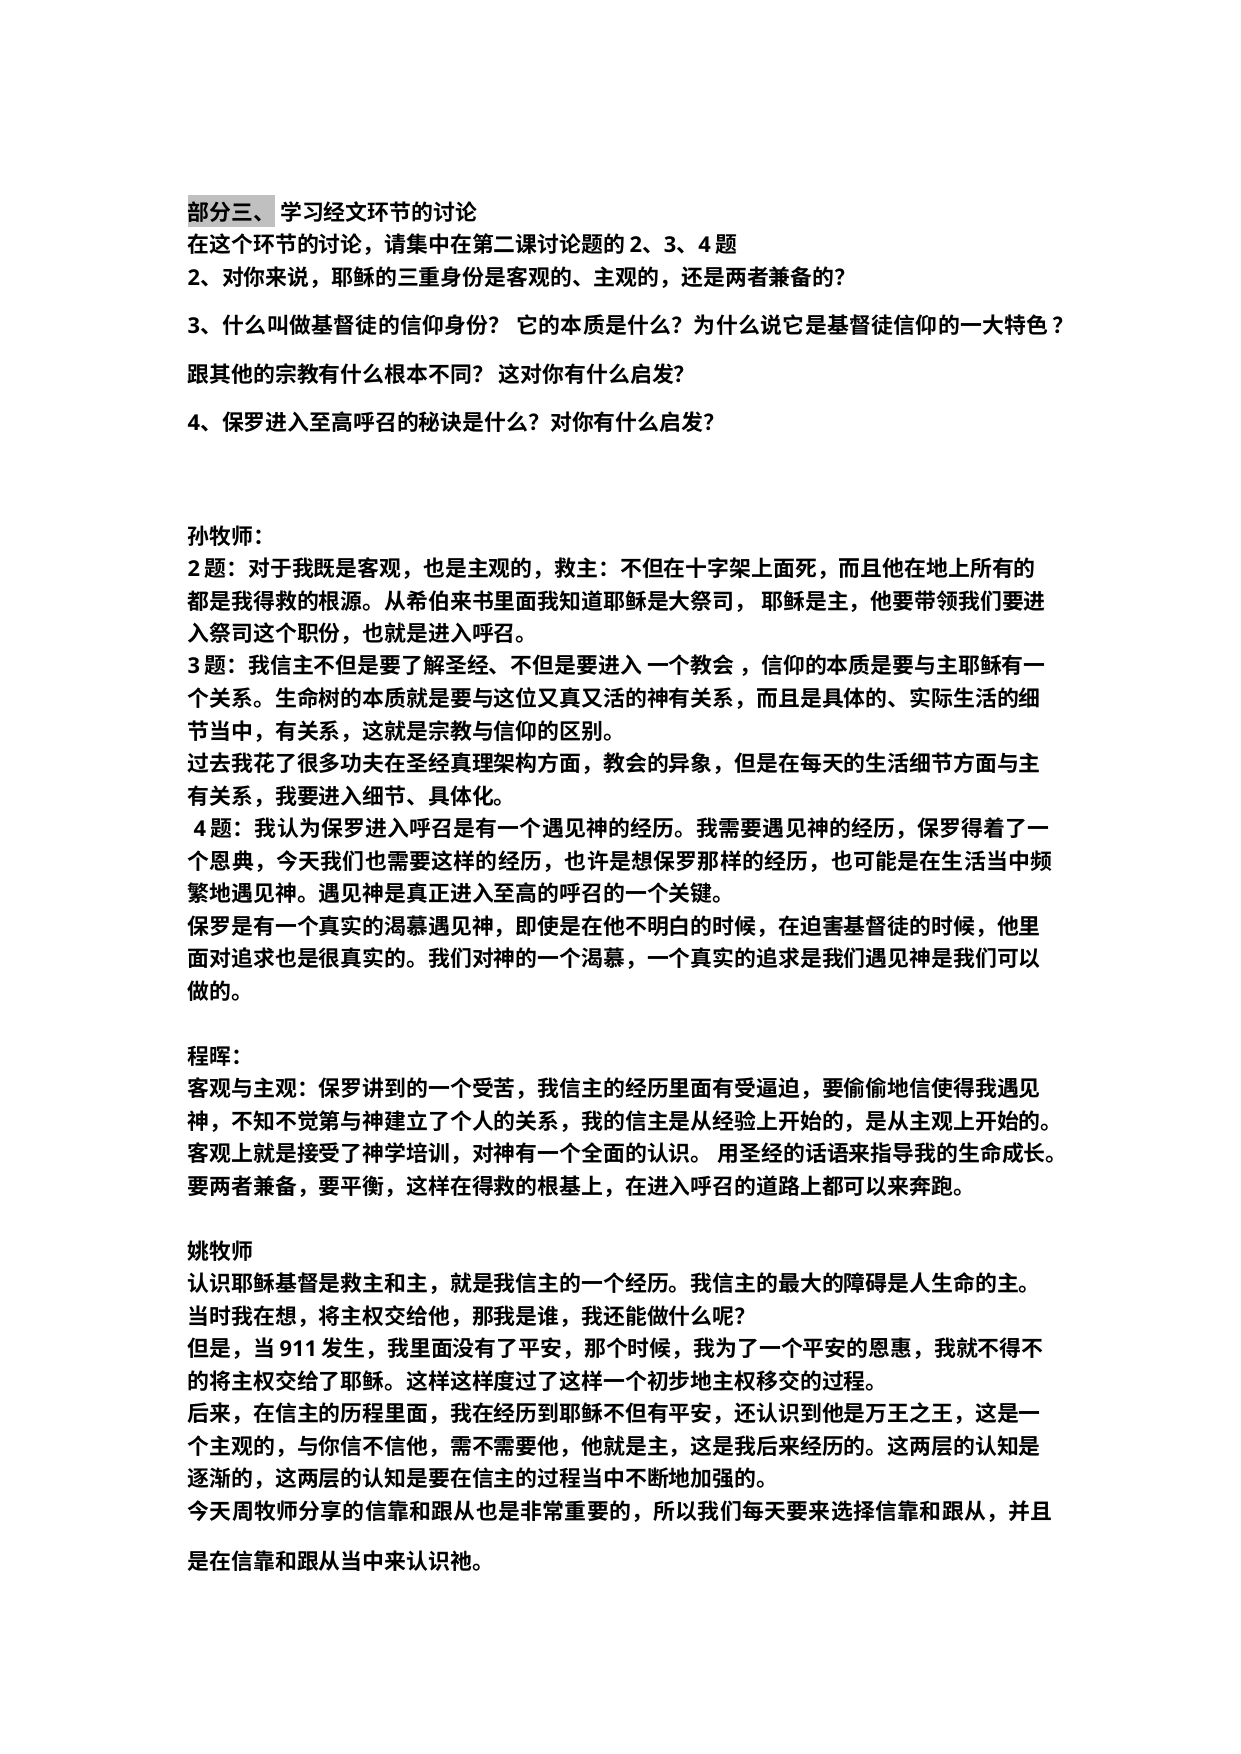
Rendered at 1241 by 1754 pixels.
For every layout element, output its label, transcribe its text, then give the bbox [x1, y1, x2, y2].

text 2题：对于我既是客观，也是主观的，救主：不但在十字架上面死，而且他在地上所有的都是我得救的根源。从希伯来书里面我知道耶稣是大祭司， 耶稣是主，他要带领我们要进入祭司这个职份，也就是进入呼召。 [187, 551, 1053, 648]
text 认识耶稣基督是救主和主，就是我信主的一个经历。我信主的最大的障碍是人生命的主。当时我在想，将主权交给他，那我是谁，我还能做什么呢？ [187, 1266, 1053, 1331]
text 3、什么叫做基督徒的信仰身份？ 它的本质是什么？为什么说它是基督徒信仰的一大特色？跟其他的宗教有什么根本不同？ 这对你有什么启发？ [187, 308, 1053, 389]
text 保罗是有一个真实的渴慕遇见神，即使是在他不明白的时候，在迫害基督徒的时候，他里面对追求也是很真实的。我们对神的一个渴慕，一个真实的追求是我们遇见神是我们可以做的。 [187, 908, 1053, 1006]
text 客观与主观：保罗讲到的一个受苦，我信主的经历里面有受逼迫，要偷偷地信使得我遇见神，不知不觉第与神建立了个人的关系，我的信主是从经验上开始的，是从主观上开始的。客观上就是接受了神学培训，对神有一个全面的认识。 用圣经的话语来指导我的生命成长。要两者兼备，要平衡，这样在得救的根基上，在进入呼召的道路上都可以来奔跑。 [187, 1071, 1053, 1201]
text 过去我花了很多功夫在圣经真理架构方面，教会的异象，但是在每天的生活细节方面与主有关系，我要进入细节、具体化。 [187, 746, 1053, 811]
text 在这个环节的讨论，请集中在第二课讨论题的2、3、4题 [187, 227, 1053, 259]
text 4、保罗进入至高呼召的秘诀是什么？对你有什么启发？ [187, 405, 1053, 437]
text 2、对你来说，耶稣的三重身份是客观的、主观的，还是两者兼备的？ [187, 259, 1053, 292]
text 今天周牧师分享的信靠和跟从也是非常重要的，所以我们每天要来选择信靠和跟从，并且是在信靠和跟从当中来认识祂。 [187, 1493, 1053, 1591]
text 孙牧师： [187, 518, 1053, 551]
text 3题：我信主不但是要了解圣经、不但是要进入 一个教会 ，信仰的本质是要与主耶稣有一个关系。生命树的本质就是要与这位又真又活的神有关系，而且是具体的、实际生活的细节当中，有关系，这就是宗教与信仰的区别。 [187, 648, 1053, 746]
text 程晖： [187, 1038, 1053, 1071]
text 但是，当911发生，我里面没有了平安，那个时候，我为了一个平安的恩惠，我就不得不的将主权交给了耶稣。这样这样度过了这样一个初步地主权移交的过程。 [187, 1331, 1053, 1396]
text 姚牧师 [187, 1233, 1053, 1266]
text 后来，在信主的历程里面，我在经历到耶稣不但有平安，还认识到他是万王之王，这是一个主观的，与你信不信他，需不需要他，他就是主，这是我后来经历的。这两层的认知是逐渐的，这两层的认知是要在信主的过程当中不断地加强的。 [187, 1396, 1053, 1493]
text 部分三、 学习经文环节的讨论 [187, 194, 1053, 227]
text 4题：我认为保罗进入呼召是有一个遇见神的经历。我需要遇见神的经历，保罗得着了一个恩典，今天我们也需要这样的经历，也许是想保罗那样的经历，也可能是在生活当中频繁地遇见神。遇见神是真正进入至高的呼召的一个关键。 [187, 811, 1053, 908]
